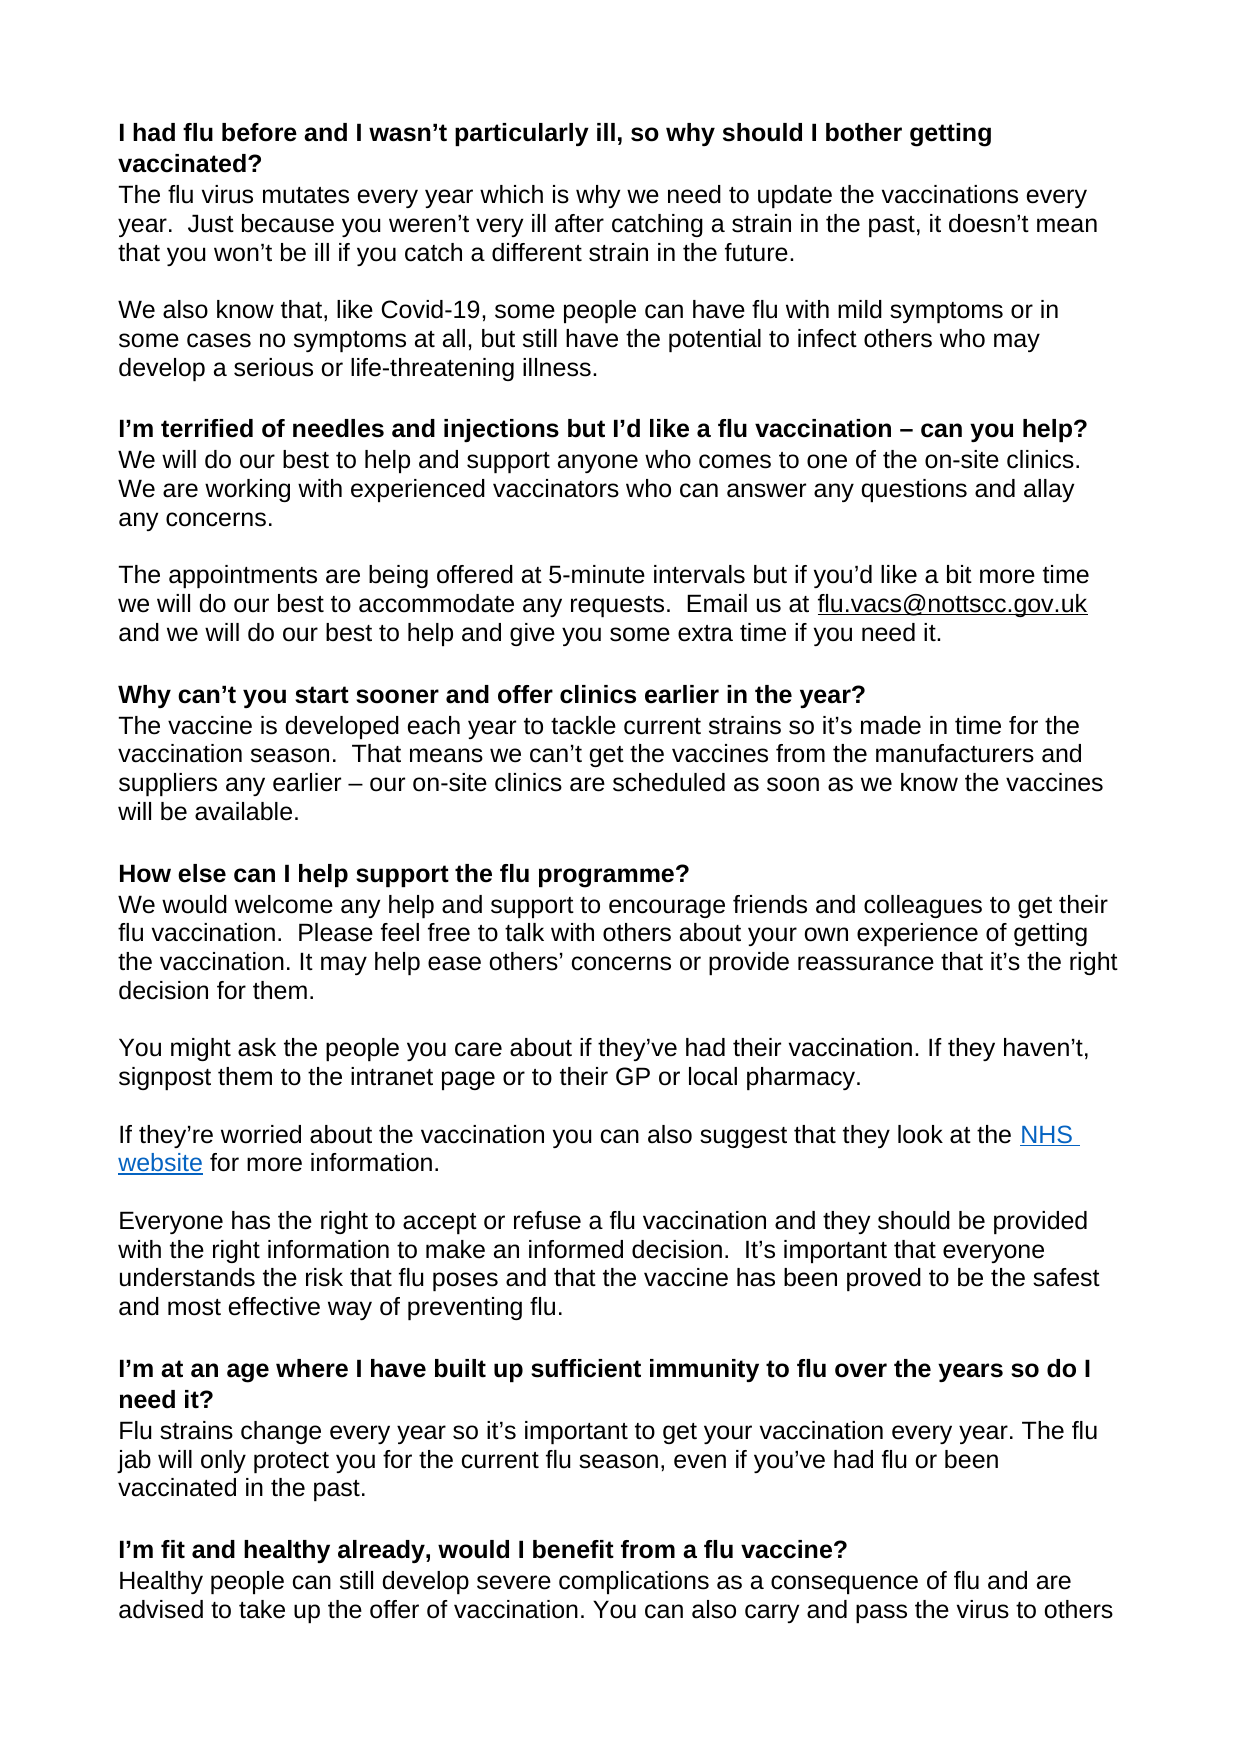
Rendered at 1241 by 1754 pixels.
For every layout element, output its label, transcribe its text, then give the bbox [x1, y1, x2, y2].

text We would welcome any help and support to encourage friends and colleagues to get their flu vaccination. Please feel free to talk with others about your own experience of getting the vaccination. It may help ease others’ concerns or provide reassurance that it’s the right decision for them. [118, 889, 1122, 1004]
text You might ask the people you care about if they’ve had their vaccination. If they haven’t, signpost them to the intranet page or to their GP or local pharmacy. [118, 1033, 1122, 1091]
text We also know that, like Covid-19, some people can have flu with mild symptoms or in some cases no symptoms at all, but still have the potential to infect others who may develop a serious or life-threatening illness. [118, 295, 1122, 381]
subtitle I’m at an age where I have built up sufficient immunity to flu over the years so do I need it? [118, 1354, 1122, 1413]
subtitle I had flu before and I wasn’t particularly ill, so why should I bother getting vaccinated? [118, 118, 1122, 178]
text The vaccine is developed each year to tackle current strains so it’s made in time for the vaccination season. That means we can’t get the vaccines from the manufacturers and suppliers any earlier – our on-site clinics are scheduled as soon as we know the vaccines will be available. [118, 711, 1122, 826]
subtitle I’m fit and healthy already, would I benefit from a flu vaccine? [118, 1535, 1122, 1564]
text The appointments are being offered at 5-minute intervals but if you’d like a bit more time we will do our best to accommodate any requests. Email us at flu.vacs@nottscc.gov.uk and we will do our best to help and give you some extra time if you need it. [118, 560, 1122, 647]
subtitle I’m terrified of needles and injections but I’d like a flu vaccination – can you help? [118, 414, 1122, 443]
text We will do our best to help and support anyone who comes to one of the on-site clinics. We are working with experienced vaccinators who can answer any questions and allay any concerns. [118, 445, 1122, 532]
text Everyone has the right to accept or refuse a flu vaccination and they should be provided with the right information to make an informed decision. It’s important that everyone understands the risk that flu poses and that the vaccine has been proved to be the safest and most effective way of preventing flu. [118, 1206, 1122, 1321]
text Flu strains change every year so it’s important to get your vaccination every year. The flu jab will only protect you for the current flu season, even if you’ve had flu or been vaccinated in the past. [118, 1416, 1122, 1502]
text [118, 1566, 1122, 1623]
text If they’re worried about the vaccination you can also suggest that they look at the NHS website for more information. [118, 1119, 1122, 1177]
subtitle Why can’t you start sooner and offer clinics earlier in the year? [118, 679, 1122, 708]
text The flu virus mutates every year which is why we need to update the vaccinations every year. Just because you weren’t very ill after catching a strain in the past, it doesn’t mean that you won’t be ill if you catch a different strain in the future. [118, 180, 1122, 266]
subtitle How else can I help support the flu programme? [118, 858, 1122, 887]
